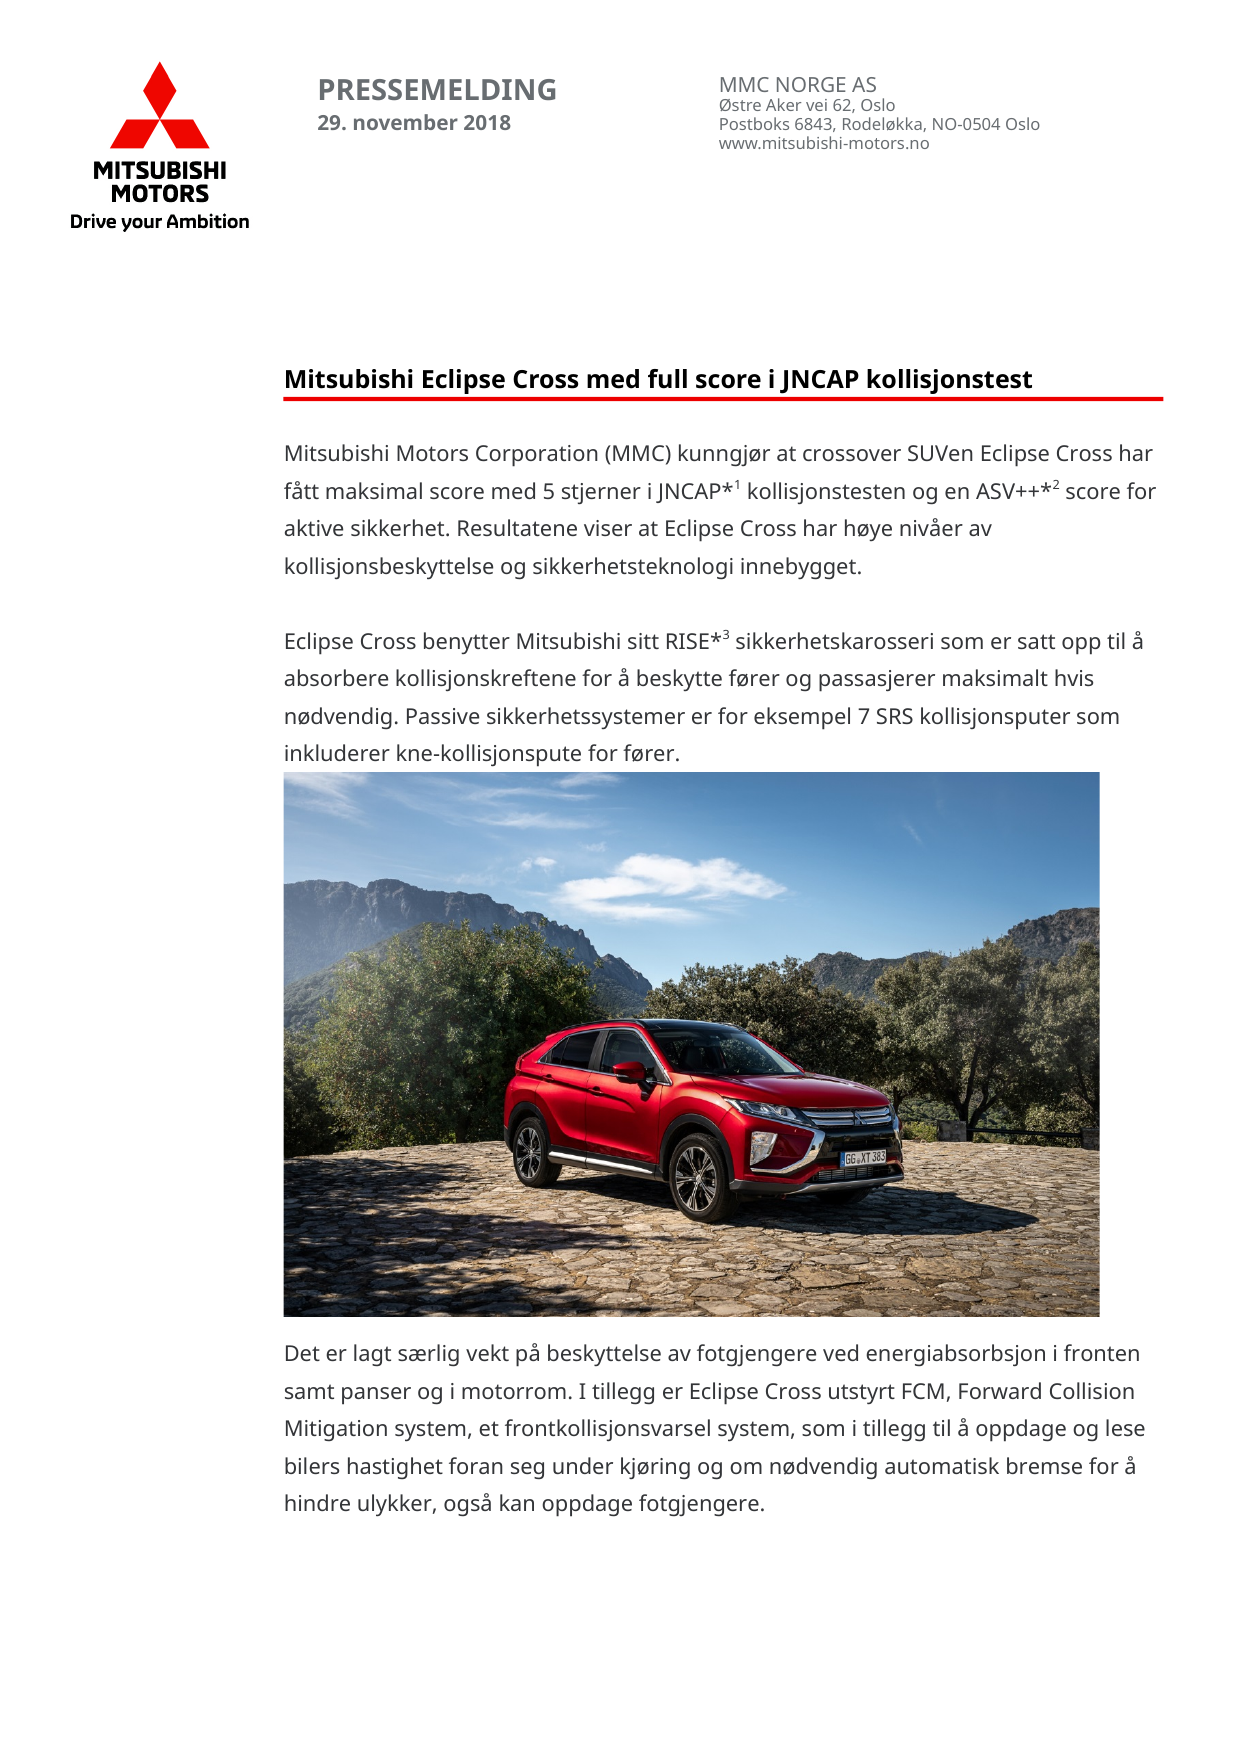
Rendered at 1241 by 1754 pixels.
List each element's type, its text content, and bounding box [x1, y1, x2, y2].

text Mitsubishi Eclipse Cross med full score i JNCAP kollisjonstest [283, 359, 1163, 396]
text Eclipse Cross benytter Mitsubishi sitt RISE*3 sikkerhetskarosseri som er satt opp til å absorbere kollisjonskreftene for å beskytte fører og passasjerer maksimalt hvis nødvendig. Passive sikkerhetssystemer er for eksempel 7 SRS kollisjonsputer som inkluderer kne-kollisjonspute for fører. [283, 622, 1163, 772]
picture [0, 0, 284, 232]
text Mitsubishi Motors Corporation (MMC) kunngjør at crossover SUVen Eclipse Cross har fått maksimal score med 5 stjerner i JNCAP*1 kollisjonstesten og en ASV++*2 score for aktive sikkerhet. Resultatene viser at Eclipse Cross har høye nivåer av kollisjonsbeskyttelse og sikkerhetsteknologi innebygget. [283, 434, 1163, 584]
picture [283, 772, 1100, 1317]
text Det er lagt særlig vekt på beskyttelse av fotgjengere ved energiabsorbsjon i fronten samt panser og i motorrom. I tillegg er Eclipse Cross utstyrt FCM, Forward Collision Mitigation system, et frontkollisjonsvarsel system, som i tillegg til å oppdage og lese bilers hastighet foran seg under kjøring og om nødvendig automatisk bremse for å hindre ulykker, også kan oppdage fotgjengere. [283, 1334, 1163, 1522]
